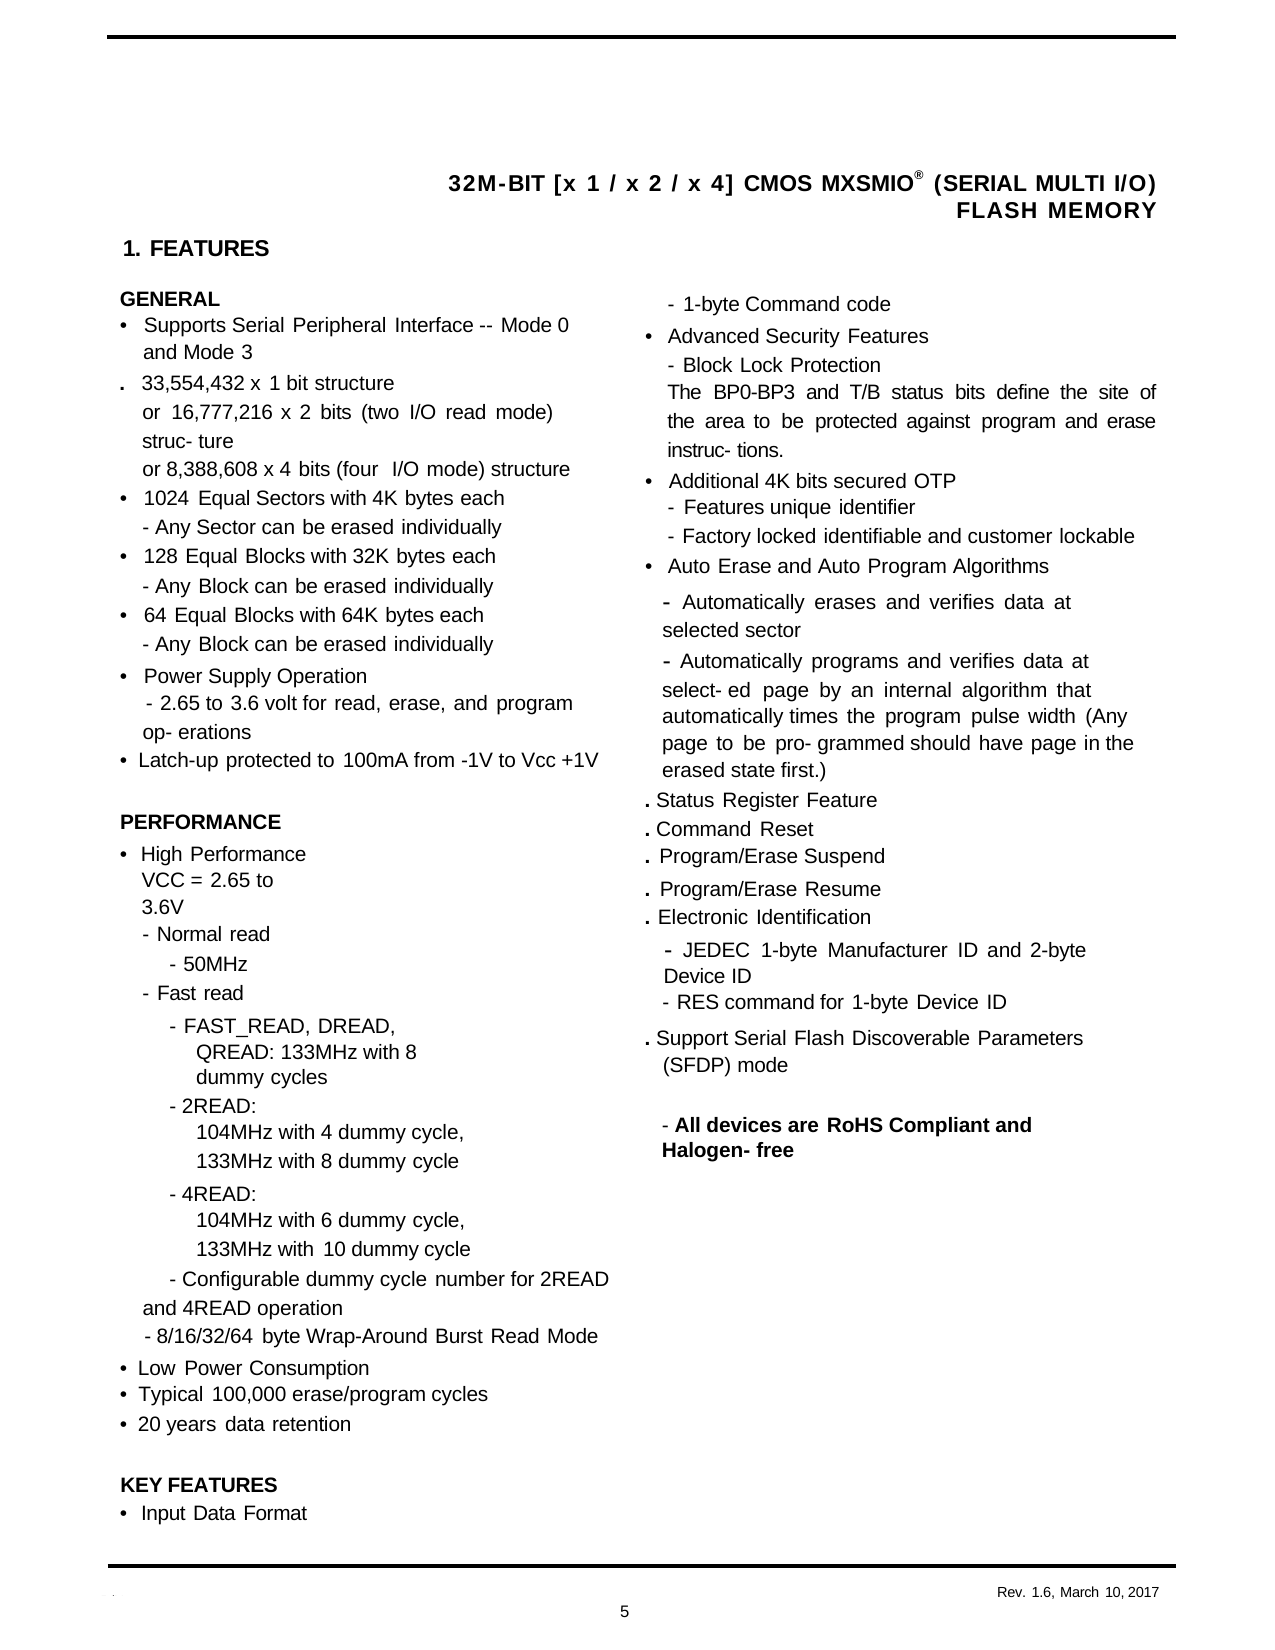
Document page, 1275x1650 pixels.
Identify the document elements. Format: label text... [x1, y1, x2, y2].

text • 128 Equal Blocks with 32K bytes each [119, 545, 634, 573]
text - 4READ: [169, 1186, 634, 1205]
text • 64 Equal Blocks with 64K bytes each [119, 604, 634, 631]
text - 8/16/32/64 byte Wrap-Around Burst Read Mode [144, 1325, 634, 1353]
text - Block Lock Protection [667, 357, 1159, 376]
text The BP0-BP3 and T/B status bits define the site of the area to be protected against program and erase instruc- tions. [667, 380, 1156, 462]
text PERFORMANCE [120, 814, 634, 833]
text - Any Block can be erased individually [142, 574, 634, 602]
text . Command Reset [644, 821, 1159, 840]
text - All devices are RoHS Compliant and Halogen- free [662, 1113, 1128, 1162]
text . Program/Erase Resume [644, 881, 1159, 900]
text • Latch-up protected to 100mA from -1V to Vcc +1V [119, 749, 634, 777]
text 133MHz with 10 dummy cycle [196, 1238, 634, 1266]
text - 2READ: [169, 1098, 634, 1117]
text - Any Block can be erased individually [142, 633, 634, 661]
text - Automatically erases and verifies data at selected sector [662, 586, 1156, 642]
text 104MHz with 6 dummy cycle, [196, 1209, 634, 1238]
text - Any Sector can be erased individually [142, 516, 634, 544]
text • High Performance VCC = 2.65 to 3.6V [119, 842, 322, 918]
text - 50MHz [169, 956, 634, 975]
text • Advanced Security Features [645, 328, 1159, 347]
text • Typical 100,000 erase/program cycles [119, 1383, 634, 1411]
text - Configurable dummy cycle number for 2READ and 4READ operation [142, 1267, 609, 1319]
text - 1-byte Command code [667, 293, 1159, 321]
text 104MHz with 4 dummy cycle, [196, 1121, 634, 1149]
text . Support Serial Flash Discoverable Parameters (SFDP) mode [644, 1026, 1156, 1077]
text or 8,388,608 x 4 bits (four I/O mode) structure [142, 458, 634, 486]
text or 16,777,216 x 2 bits (two I/O read mode) struc- ture [142, 400, 609, 453]
text 32M-BIT [x 1 / x 2 / x 4] CMOS MXSMIO® (SERIAL MULTI I/O) FLASH MEMORY [448, 167, 1158, 223]
text • 1024 Equal Sectors with 4K bytes each [119, 487, 634, 515]
text • Additional 4K bits secured OTP [645, 467, 1159, 495]
text • Power Supply Operation [119, 668, 634, 687]
text • Auto Erase and Auto Program Algorithms [645, 554, 1159, 582]
text - 2.65 to 3.6 volt for read, erase, and program op- erations [142, 691, 609, 744]
text - JEDEC 1-byte Manufacturer ID and 2-byte Device ID [663, 934, 1156, 987]
text . Electronic Identification [644, 908, 1159, 928]
text - FAST_READ, DREAD, QREAD: 133MHz with 8 dummy cycles [169, 1014, 479, 1089]
text - Features unique identifier [667, 496, 1159, 524]
text - Normal read [142, 921, 634, 949]
text - Factory locked identifiable and customer lockable [667, 525, 1159, 553]
text 133MHz with 8 dummy cycle [196, 1150, 634, 1185]
text . Program/Erase Suspend [644, 849, 1159, 881]
text KEY FEATURES [120, 1477, 634, 1496]
text - Fast read [142, 979, 634, 1007]
text - RES command for 1-byte Device ID [662, 991, 1159, 1019]
text 1. FEATURES [123, 239, 1159, 261]
text • 20 years data retention [119, 1412, 634, 1440]
text . Status Register Feature [644, 792, 1159, 811]
text • Low Power Consumption [119, 1360, 634, 1379]
text - Automatically programs and verifies data at select- ed page by an internal algorithm that automatically times the program pulse width (Any page to be pro- grammed should have page in the erased state first.) [662, 645, 1156, 782]
text GENERAL [119, 291, 634, 310]
text • Supports Serial Peripheral Interface -- Mode 0 and Mode 3 [119, 313, 609, 364]
text • Input Data Format [119, 1506, 634, 1525]
text . 33,554,432 x 1 bit structure [119, 371, 634, 398]
